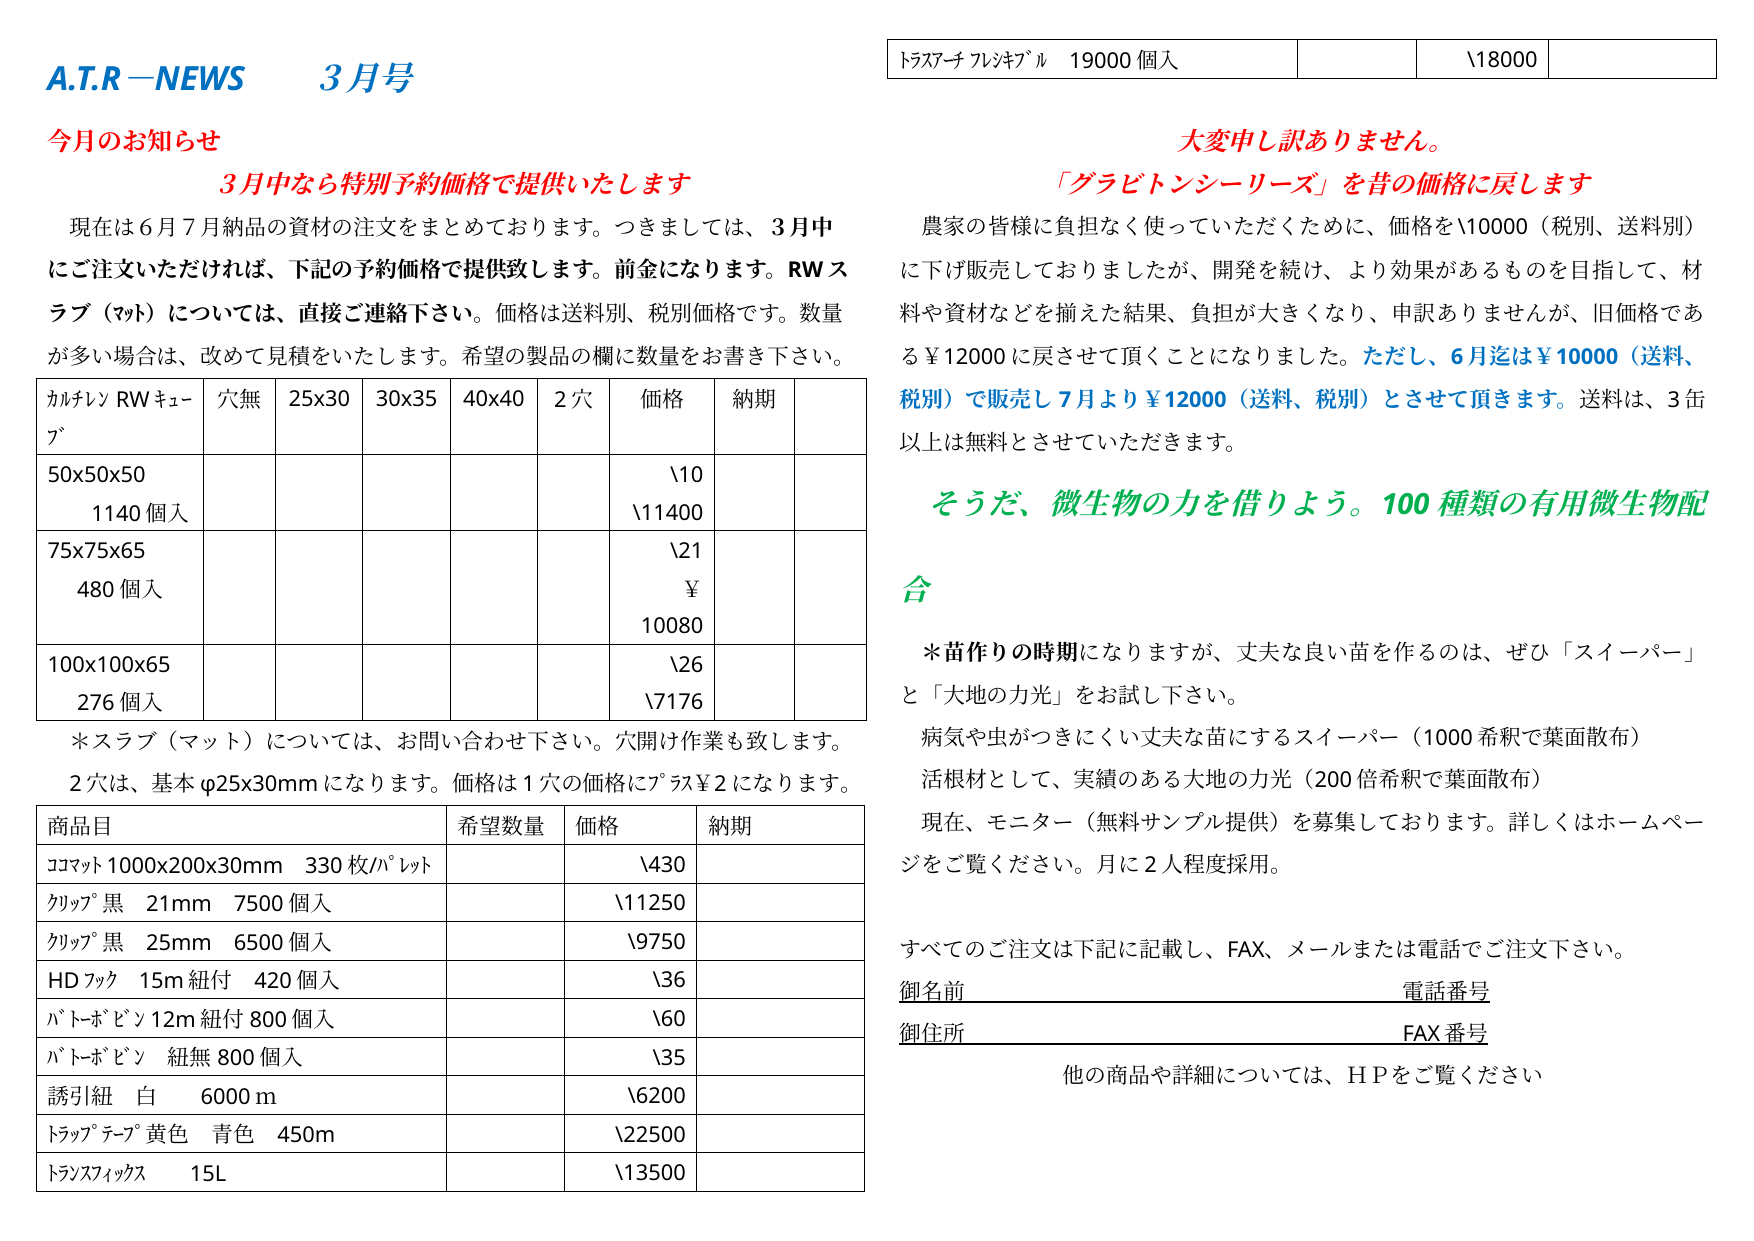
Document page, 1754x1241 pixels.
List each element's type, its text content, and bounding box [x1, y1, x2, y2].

table_cell [697, 884, 864, 921]
table_header [795, 379, 866, 454]
table_cell 75x75x65 480個入 [37, 531, 203, 644]
table_cell \22500 [565, 1115, 696, 1152]
table_cell 100x100x65 276個入 [37, 645, 203, 720]
table_header 30x35 [363, 379, 450, 454]
table_cell ﾄﾗｽｱｰﾁ ﾌﾚｼｷﾌﾞﾙ 19000個入 [888, 40, 1297, 77]
table_cell [276, 645, 362, 720]
text すべてのご注文は下記に記載し、FAX、メールまたは電話でご注文下さい。 [899, 929, 1707, 966]
table_cell 50x50x50 1140個入 [37, 455, 203, 530]
table_header 価格 [565, 806, 696, 844]
text 病気や虫がつきにくい丈夫な苗にするスイーパー（1000希釈で葉面散布） [899, 717, 1707, 755]
text ３月中なら特別予約価格で提供いたします [47, 164, 855, 201]
table_cell \36 [565, 961, 696, 998]
table_cell \26 \7176 [610, 645, 714, 720]
table_cell [795, 645, 866, 720]
table_cell [447, 999, 564, 1037]
table_cell [697, 1153, 864, 1191]
table_cell [204, 455, 275, 530]
table_cell [363, 531, 450, 644]
table_cell [204, 531, 275, 644]
table_cell [363, 455, 450, 530]
table_cell [697, 922, 864, 959]
table_cell [447, 1115, 564, 1152]
table_cell \60 [565, 999, 696, 1037]
text 今月のお知らせ [47, 121, 855, 158]
table_header ｶﾙﾁﾚﾝRWｷｭｰﾌﾞ [37, 379, 203, 454]
table_cell [447, 1153, 564, 1191]
table_header 2穴 [538, 379, 609, 454]
table_cell [697, 999, 864, 1037]
table_cell [1549, 40, 1716, 77]
text 「グラビトンシーリーズ」を昔の価格に戻します [899, 164, 1707, 201]
table_header 希望数量 [447, 806, 564, 844]
table_cell [697, 961, 864, 998]
table_cell ﾄﾗｯﾌﾟﾃｰﾌﾟ黄色 青色 450m [37, 1115, 446, 1152]
table_header 40x40 [451, 379, 537, 454]
table_cell [697, 1115, 864, 1152]
table_cell \9750 [565, 922, 696, 959]
table_cell [447, 961, 564, 998]
text 御名前 電話番号 [899, 971, 1707, 1008]
text 活根材として、実績のある大地の力光（200倍希釈で葉面散布） [899, 759, 1707, 797]
table_cell ﾄﾗﾝｽﾌｨｯｸｽ 15L [37, 1153, 446, 1191]
table_cell [447, 884, 564, 921]
table_cell \11250 [565, 884, 696, 921]
table_cell \13500 [565, 1153, 696, 1191]
text そうだ、微生物の力を借りよう。100種類の有用微生物配合 [899, 464, 1707, 626]
table_cell [204, 645, 275, 720]
table_cell [538, 531, 609, 644]
text 現在、モニター（無料サンプル提供）を募集しております。詳しくはホームページをご覧ください。月に2人程度採用。 [899, 802, 1707, 882]
text 2穴は、基本φ25x30mmになります。価格は1穴の価格にﾌﾟﾗｽ￥2になります。 [47, 763, 855, 801]
table_cell 誘引紐 白 6000ｍ [37, 1076, 446, 1114]
table_cell ｸﾘｯﾌﾟ黒 21mm 7500個入 [37, 884, 446, 921]
table_cell \430 [565, 845, 696, 882]
text ＊スラブ（マット）については、お問い合わせ下さい。穴開け作業も致します。 [47, 721, 855, 758]
table_cell [451, 455, 537, 530]
table_cell ｺｺﾏｯﾄ1000x200x30mm 330枚/ﾊﾟﾚｯﾄ [37, 845, 446, 882]
table_cell [538, 645, 609, 720]
table_cell [451, 645, 537, 720]
text A.T.R－NEWS ３月号 [47, 39, 855, 114]
table_header 商品目 [37, 806, 446, 844]
table_cell [715, 531, 794, 644]
table_cell [795, 531, 866, 644]
table_cell [697, 845, 864, 882]
table_cell [1298, 40, 1416, 77]
table_cell \18000 [1417, 40, 1548, 77]
table_cell [276, 531, 362, 644]
table_cell [795, 455, 866, 530]
table_cell [715, 645, 794, 720]
table_header 価格 [610, 379, 714, 454]
table_cell \21 ￥10080 [610, 531, 714, 644]
table_cell [697, 1076, 864, 1114]
table_cell [447, 845, 564, 882]
table_cell ﾊﾞﾄｰﾎﾞﾋﾞﾝ12m紐付 800個入 [37, 999, 446, 1037]
table_cell [276, 455, 362, 530]
table_cell \6200 [565, 1076, 696, 1114]
table_cell [447, 1076, 564, 1114]
table_cell [451, 531, 537, 644]
table_cell [363, 645, 450, 720]
table_cell [715, 455, 794, 530]
table_cell \10 \11400 [610, 455, 714, 530]
table_header 25x30 [276, 379, 362, 454]
table_cell HDﾌｯｸ 15m紐付 420個入 [37, 961, 446, 998]
text ＊苗作りの時期になりますが、丈夫な良い苗を作るのは、ぜひ「スイーパー」と「大地の力光」をお試し下さい。 [899, 632, 1707, 713]
text 農家の皆様に負担なく使っていただくために、価格を\10000（税別、送料別）に下げ販売しておりましたが、開発を続け、より効果があるものを目指して、材料や資材などを揃えた結果、負担が大きくなり、申訳ありませんが、旧価格である￥12000に戻させて頂くことになりました。ただし、6月迄は￥10000（送料、税別）で販売し7月より￥12000（送料、税別）とさせて頂きます。送料は、3缶以上は無料とさせていただきます。 [899, 207, 1707, 460]
table_cell [447, 922, 564, 959]
table_header 納期 [715, 379, 794, 454]
text 他の商品や詳細については、ＨＰをご覧ください [899, 1055, 1707, 1093]
table_cell ﾊﾞﾄｰﾎﾞﾋﾞﾝ 紐無 800個入 [37, 1038, 446, 1075]
text 御住所 FAX番号 [899, 1013, 1707, 1051]
text 大変申し訳ありません。 [899, 121, 1707, 158]
table_header 納期 [697, 806, 864, 844]
text 現在は６月７月納品の資材の注文をまとめております。つきましては、３月中にご注文いただければ、下記の予約価格で提供致します。前金になります。RWスラブ（ﾏｯﾄ）については、直接ご連絡下さい。価格は送料別、税別価格です。数量が多い場合は、改めて見積をいたします。希望の製品の欄に数量をお書き下さい。 [47, 207, 855, 373]
table_cell \35 [565, 1038, 696, 1075]
table_cell [447, 1038, 564, 1075]
table_header 穴無 [204, 379, 275, 454]
table_cell [697, 1038, 864, 1075]
table_cell ｸﾘｯﾌﾟ黒 25mm 6500個入 [37, 922, 446, 959]
table_cell [538, 455, 609, 530]
